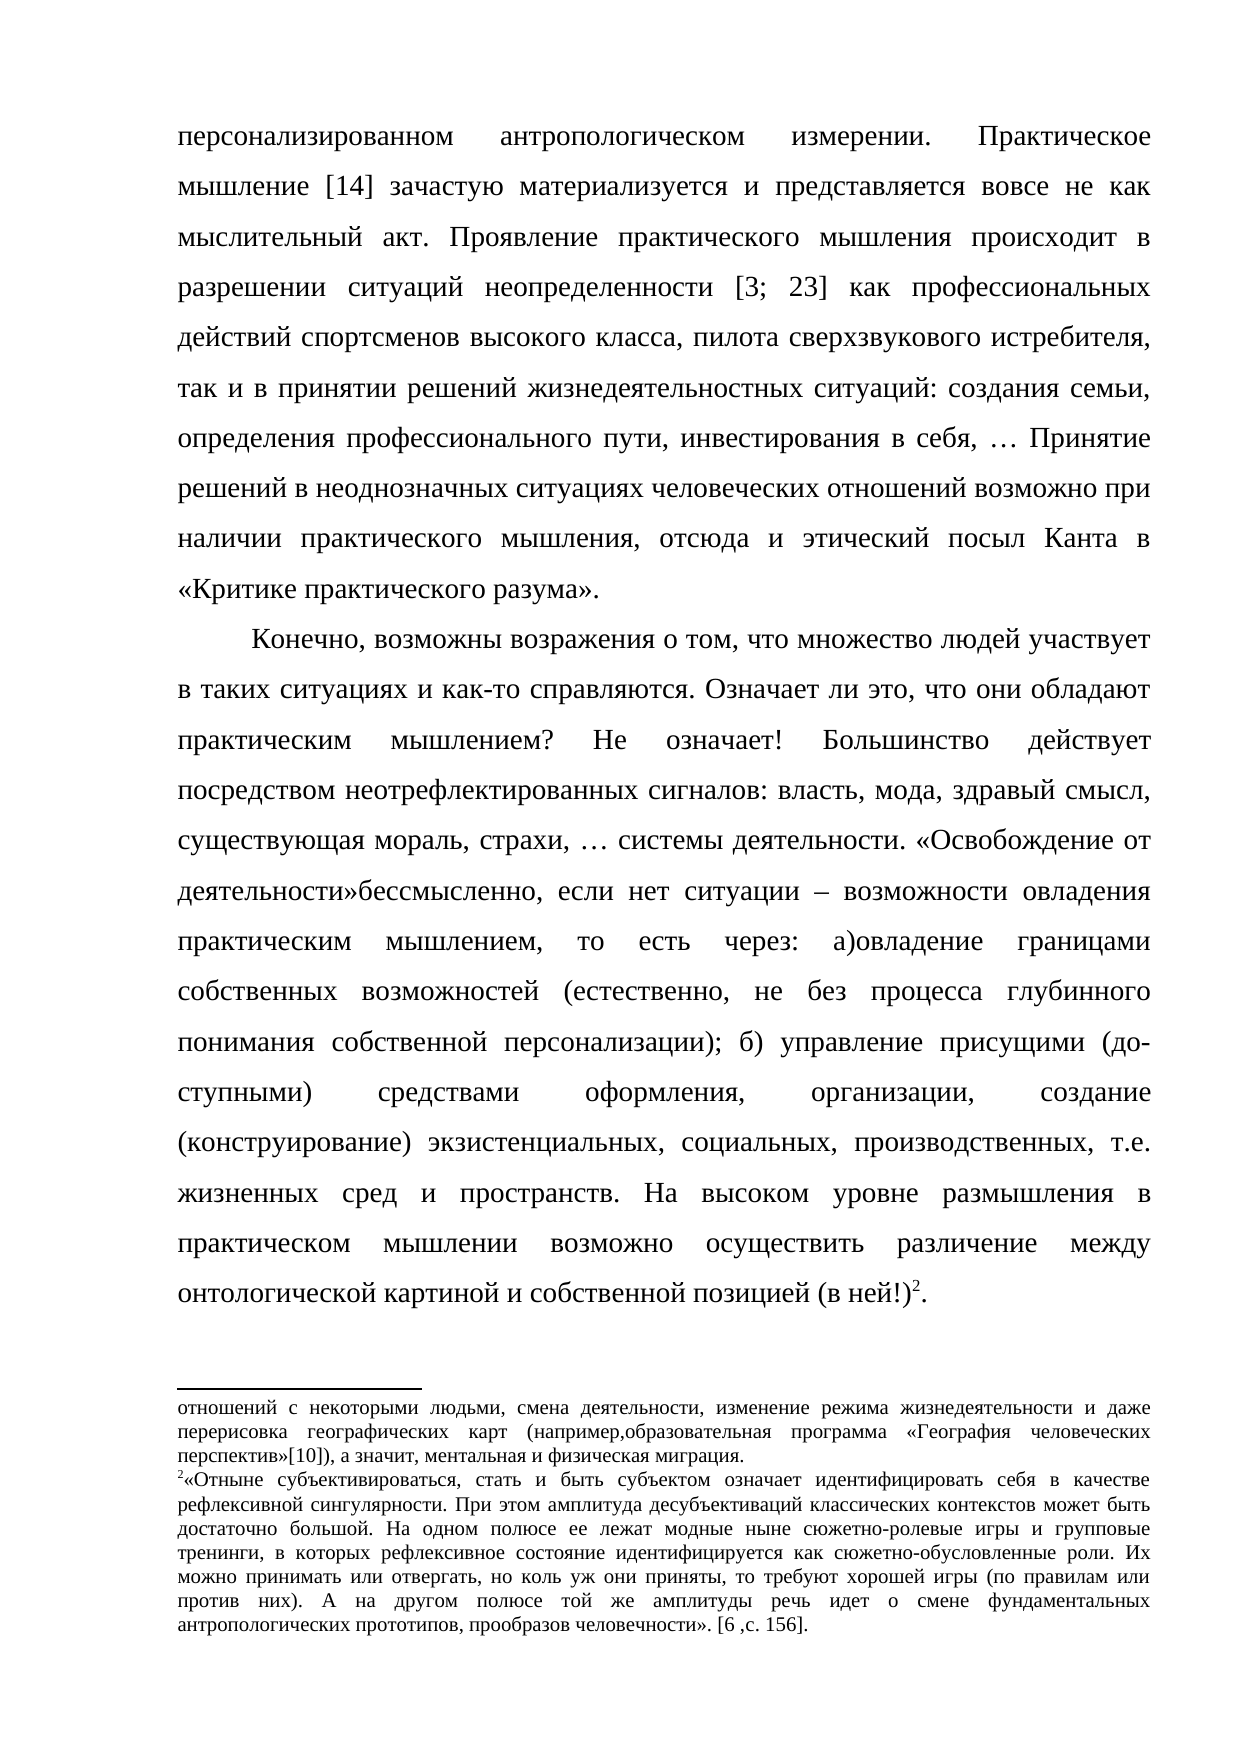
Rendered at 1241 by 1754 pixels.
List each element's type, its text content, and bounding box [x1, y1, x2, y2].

text Конечно, возможны возражения о том, что множество людей участвует в таких ситуациях и как-то справляются. Означает ли это, что они обладают практическим мышлением? Не означает! Большинство действует посредством неотрефлектированных сигналов: власть, мода, здравый смысл, существующая мораль, страхи, … системы деятельности. «Освобождение от деятельности»бессмысленно, если нет ситуации – возможности овладения практическим мышлением, то есть через: а)овладение границами собственных возможностей (естественно, не без процесса глубинного понимания собственной персонализации); б) управление присущими (до-ступными) средствами оформления, организации, создание (конструирование) экзистенциальных, социальных, производственных, т.е. жизненных сред и пространств. На высоком уровне размышления в практическом мышлении возможно осуществить различение между онтологической картиной и собственной позицией (в ней!). [177, 621, 1152, 1309]
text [177, 118, 1152, 604]
